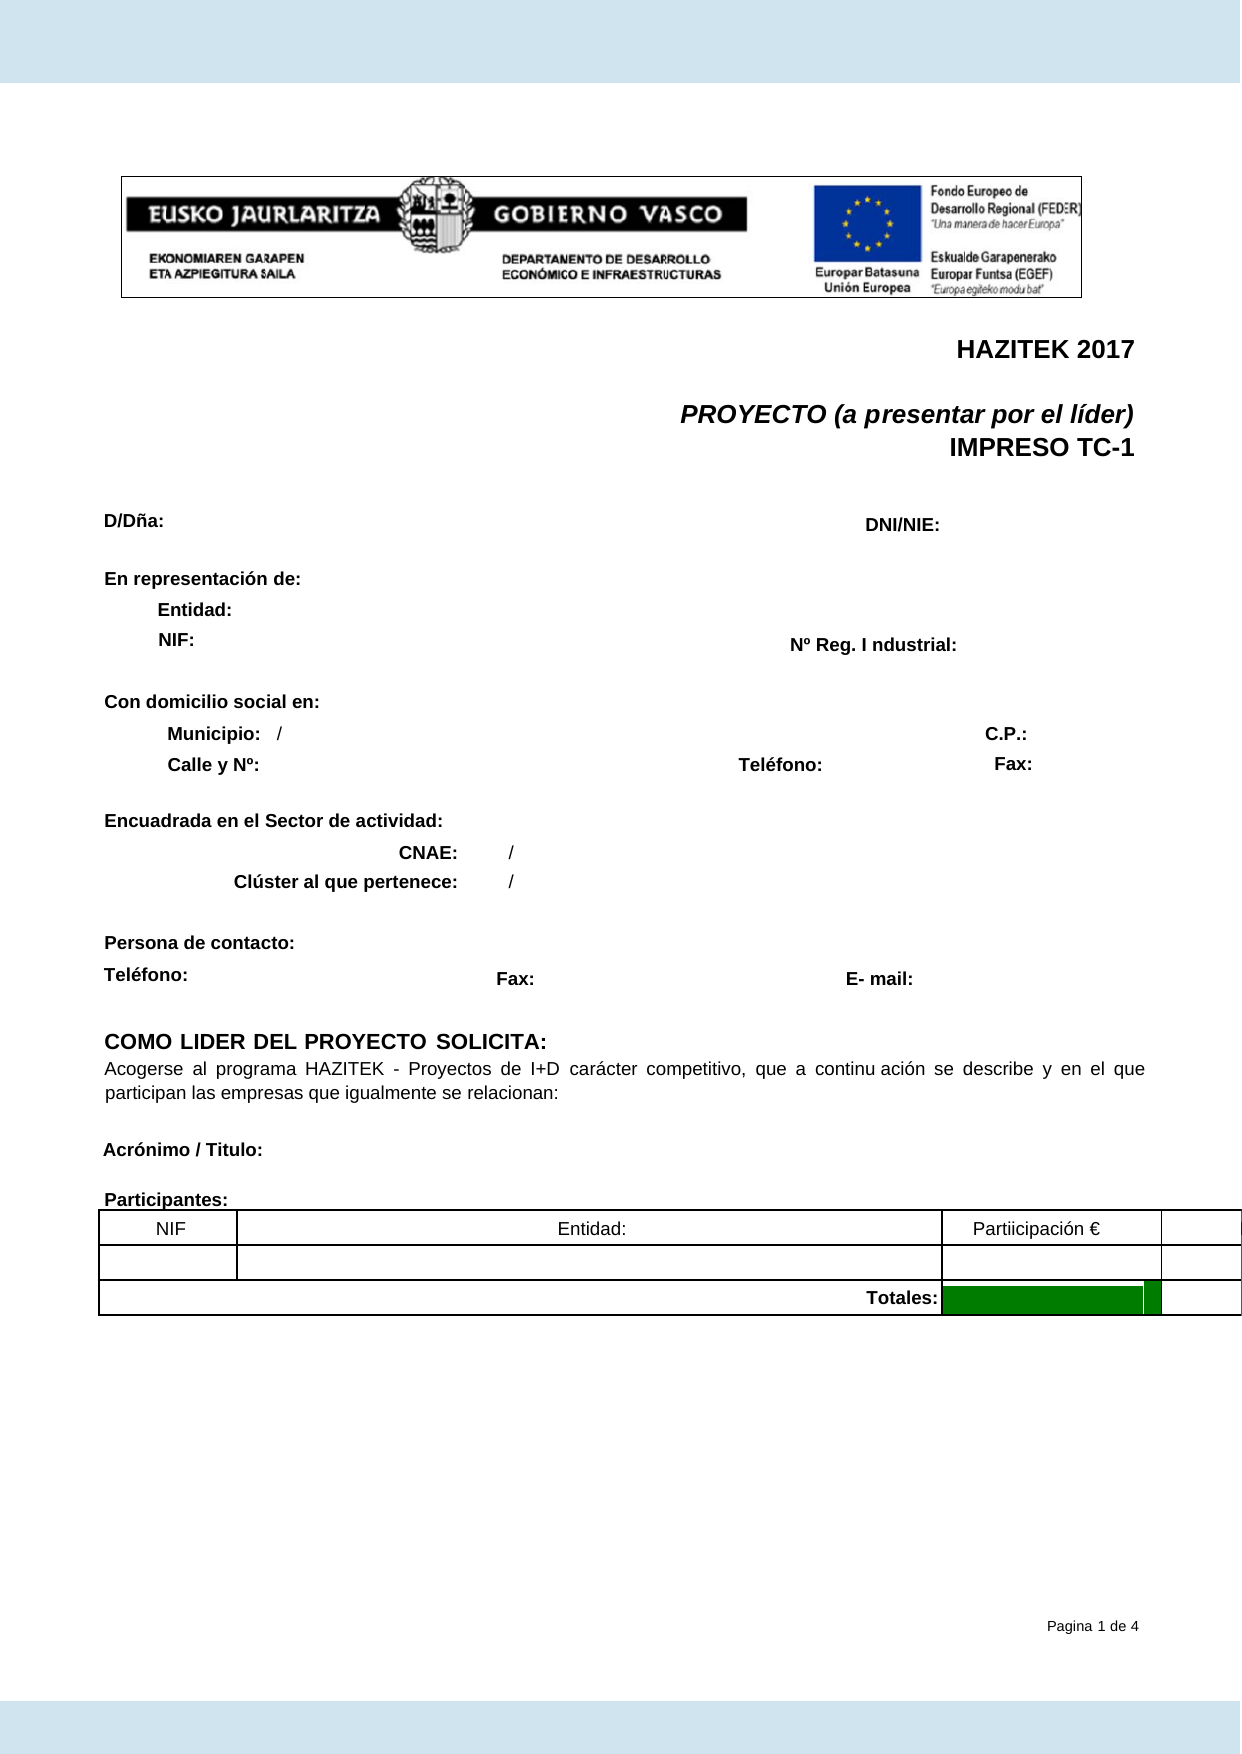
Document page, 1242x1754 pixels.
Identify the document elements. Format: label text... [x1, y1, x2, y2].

table_cell [100, 1246, 236, 1279]
table_cell [943, 1246, 1161, 1279]
text D/Dña: [99, 510, 169, 532]
text Participantes: [104, 1188, 1242, 1209]
text COMO LIDER DEL PROYECTO SOLICITA: [104, 1029, 1242, 1054]
text Acrónimo / Titulo: [103, 1139, 1242, 1160]
table_cell [1144, 1286, 1161, 1314]
text Clúster al que pertenece: / [233, 871, 1242, 892]
text IMPRESO TC-1 [0, 432, 1135, 461]
text Nº Reg. I ndustrial: [790, 634, 1242, 655]
text Acogerse al programa HAZITEK - Proyectos de I+D carácter competitivo, que a continu ación se describe y en el que participan las empresas que igualmente se relacionan: [104, 1058, 1147, 1103]
text NIF: [153, 631, 199, 651]
table_header Rol [1162, 1211, 1241, 1244]
table_header NIF [100, 1211, 236, 1244]
table_cell [1162, 1246, 1241, 1279]
text Persona de contacto: [104, 932, 302, 953]
text Municipio: / [167, 722, 289, 744]
table_cell [238, 1246, 941, 1279]
picture [122, 177, 1081, 297]
table_cell [1162, 1281, 1241, 1314]
text HAZITEK 2017 [0, 333, 1135, 363]
text Encuadrada en el Sector de actividad: [104, 810, 1242, 832]
text E- mail: [846, 967, 1242, 988]
table_cell [1144, 1281, 1161, 1286]
text DNI/NIE: [865, 514, 1242, 536]
text Teléfono: [738, 753, 829, 774]
text Teléfono: [99, 963, 192, 984]
text Calle y Nº: [167, 753, 284, 774]
table_cell [943, 1286, 1143, 1314]
text Pagina 1 de 4 [0, 1617, 1139, 1634]
text Con domicilio social en: [104, 691, 1242, 712]
text CNAE: / [398, 842, 1242, 863]
table_cell [943, 1281, 1143, 1286]
table_header Entidad: [238, 1211, 941, 1244]
text Fax: [496, 967, 542, 988]
table_header Partiicipación € [943, 1211, 1161, 1244]
text En representación de: Entidad: [104, 567, 306, 621]
text PROYECTO (a presentar por el líder) [0, 399, 1133, 429]
table_cell Totales: [100, 1281, 941, 1314]
text C.P.: Fax: [985, 714, 1040, 774]
